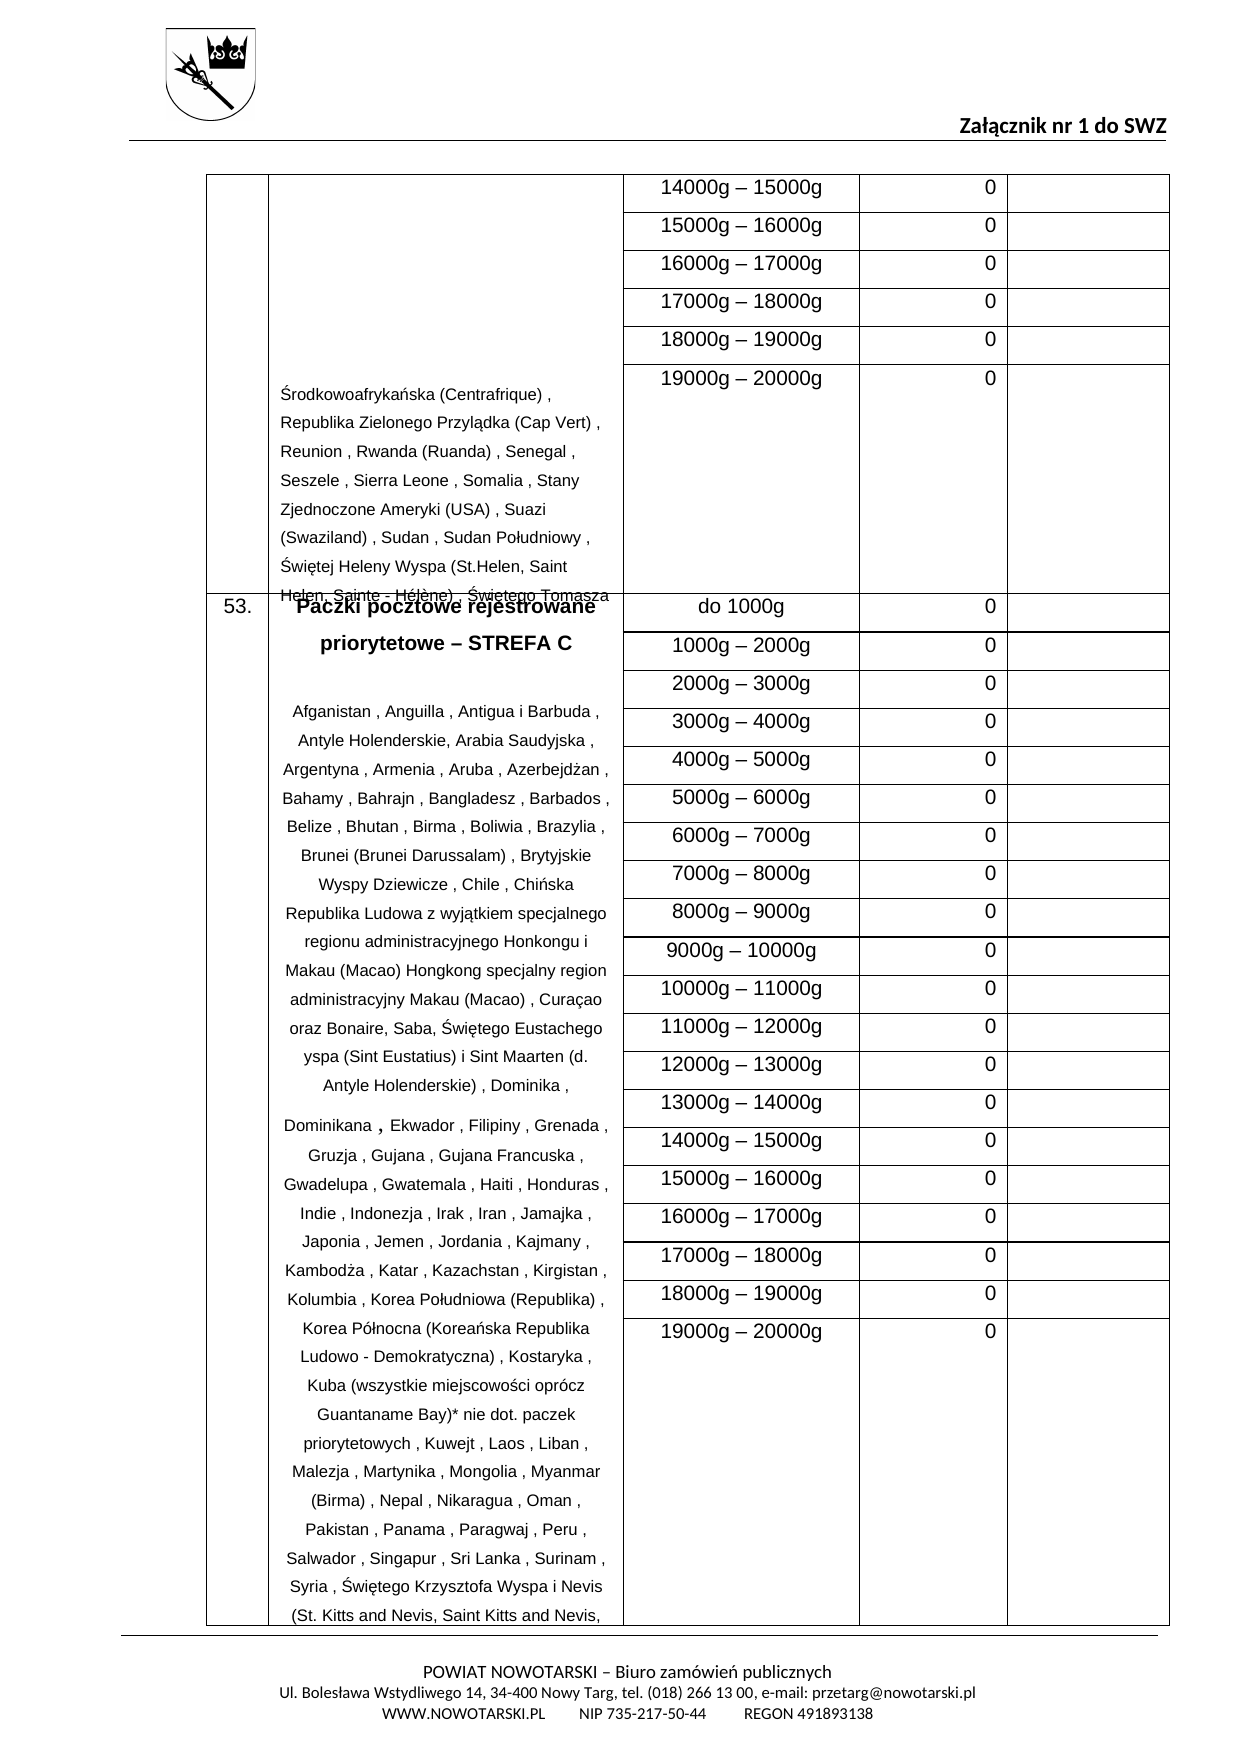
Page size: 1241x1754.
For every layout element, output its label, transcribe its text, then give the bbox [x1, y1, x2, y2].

table_cell [1008, 976, 1169, 1013]
table_cell 0 [860, 747, 1007, 784]
table_cell 0 [860, 823, 1007, 860]
table_cell [1008, 175, 1169, 212]
table_cell 15000g – 16000g [624, 1166, 859, 1203]
table_cell 53. [207, 594, 268, 1625]
table_cell [1008, 213, 1169, 250]
table_cell 3000g – 4000g [624, 709, 859, 746]
table_cell [1008, 1052, 1169, 1089]
table_cell 0 [860, 1090, 1007, 1127]
table_cell [1008, 1319, 1169, 1625]
table_cell 0 [860, 1319, 1007, 1625]
table_cell [1008, 671, 1169, 708]
table_cell [1008, 785, 1169, 822]
table_cell [1008, 633, 1169, 669]
table_cell 0 [860, 861, 1007, 898]
table_cell 14000g – 15000g [624, 175, 859, 212]
table_cell [1008, 251, 1169, 288]
table_cell 13000g – 14000g [624, 1090, 859, 1127]
table_cell 0 [860, 1166, 1007, 1203]
table_cell [1008, 1014, 1169, 1051]
table_cell 17000g – 18000g [624, 1243, 859, 1279]
table_cell Paczki pocztowe rejestrowane priorytetowe – STREFA C Afganistan , Anguilla , Antigua i Barbuda , Antyle Holenderskie, Arabia Saudyjska , Argentyna , Armenia , Aruba , Azerbejdżan , Bahamy , Bahrajn , Bangladesz , Barbados , Belize , Bhutan , Birma , Boliwia , Brazylia , Brunei (Brunei Darussalam) , Brytyjskie Wyspy Dziewicze , Chile , Chińska Republika Ludowa z wyjątkiem specjalnego regionu administracyjnego Honkongu i Makau (Macao) Hongkong specjalny region administracyjny Makau (Macao) , Curaçao oraz Bonaire, Saba, Świętego Eustachego yspa (Sint Eustatius) i Sint Maarten (d. Antyle Holenderskie) , Dominika , Dominikana , Ekwador , Filipiny , Grenada , Gruzja , Gujana , Gujana Francuska , Gwadelupa , Gwatemala , Haiti , Honduras , Indie , Indonezja , Irak , Iran , Jamajka , Japonia , Jemen , Jordania , Kajmany , Kambodża , Katar , Kazachstan , Kirgistan , Kolumbia , Korea Południowa (Republika) , Korea Północna (Koreańska Republika Ludowo - Demokratyczna) , Kostaryka , Kuba (wszystkie miejscowości oprócz Guantaname Bay)* nie dot. paczek priorytetowych , Kuwejt , Laos , Liban , Malezja , Martynika , Mongolia , Myanmar (Birma) , Nepal , Nikaragua , Oman , Pakistan , Panama , Paragwaj , Peru , Salwador , Singapur , Sri Lanka , Surinam , Syria , Świętego Krzysztofa Wyspa i Nevis (St. Kitts and Nevis, Saint Kitts and Nevis, SaintChristophe et Nevis) , Świętej Łucji Wyspa (St. Lucia, Saint Lucia, Sainte Lucia) , Świętego WincentaWyspa i Grenadyny (St. Vincent and Grenadines, Saint Vincent and Grenadines, Saint-Vincent-et-Grenadines) , Tadżykistan , Tajlandia , Tajwan , Trynidad i Tobago , Turkmenistan , Urugwaj , Uzbekistan , Wenezuela , Wietnam , Zjednoczone Emiraty Arabskie [269, 594, 623, 1625]
table_cell [1008, 1204, 1169, 1241]
table_cell 0 [860, 1128, 1007, 1165]
table_cell 18000g – 19000g [624, 1281, 859, 1318]
table_cell [1008, 899, 1169, 936]
table_cell 18000g – 19000g [624, 327, 859, 364]
table_cell 0 [860, 976, 1007, 1013]
table_cell 0 [860, 289, 1007, 326]
table_cell 0 [860, 671, 1007, 708]
table_cell 8000g – 9000g [624, 899, 859, 936]
table_cell 0 [860, 327, 1007, 364]
table_cell [1008, 1243, 1169, 1279]
table_cell 1000g – 2000g [624, 633, 859, 669]
table_cell [1008, 861, 1169, 898]
table_cell do 1000g [624, 594, 859, 631]
table_cell 0 [860, 594, 1007, 631]
table_cell 0 [860, 365, 1007, 593]
table_cell [1008, 365, 1169, 593]
table_cell 17000g – 18000g [624, 289, 859, 326]
table_cell 19000g – 20000g [624, 1319, 859, 1625]
table_cell 14000g – 15000g [624, 1128, 859, 1165]
table_cell 0 [860, 1014, 1007, 1051]
table_cell 15000g – 16000g [624, 213, 859, 250]
table_cell 0 [860, 938, 1007, 974]
table_cell 6000g – 7000g [624, 823, 859, 860]
table_cell [1008, 747, 1169, 784]
table_cell [1008, 1166, 1169, 1203]
table_cell [1008, 1128, 1169, 1165]
table_cell 0 [860, 1052, 1007, 1089]
table_cell 4000g – 5000g [624, 747, 859, 784]
table_cell 0 [860, 213, 1007, 250]
table_cell 11000g – 12000g [624, 1014, 859, 1051]
table_cell [1008, 823, 1169, 860]
table_cell [1008, 1090, 1169, 1127]
table_cell 16000g – 17000g [624, 1204, 859, 1241]
table_cell 0 [860, 785, 1007, 822]
table_cell 0 [860, 175, 1007, 212]
table_cell [1008, 938, 1169, 974]
table_cell 0 [860, 709, 1007, 746]
table_cell [1008, 1281, 1169, 1318]
picture [165, 28, 256, 121]
table_cell 0 [860, 1204, 1007, 1241]
table_cell 9000g – 10000g [624, 938, 859, 974]
table_cell 10000g – 11000g [624, 976, 859, 1013]
table_cell 7000g – 8000g [624, 861, 859, 898]
table_cell 0 [860, 1243, 1007, 1279]
table_cell [1008, 327, 1169, 364]
table_cell 0 [860, 633, 1007, 669]
table_cell 0 [860, 251, 1007, 288]
table_cell 16000g – 17000g [624, 251, 859, 288]
table_cell 0 [860, 1281, 1007, 1318]
table_cell [1008, 289, 1169, 326]
table_cell 2000g – 3000g [624, 671, 859, 708]
table_cell 0 [860, 899, 1007, 936]
table_cell 5000g – 6000g [624, 785, 859, 822]
table_cell 12000g – 13000g [624, 1052, 859, 1089]
table_cell 19000g – 20000g [624, 365, 859, 593]
table_cell [1008, 709, 1169, 746]
table_cell [1008, 594, 1169, 631]
